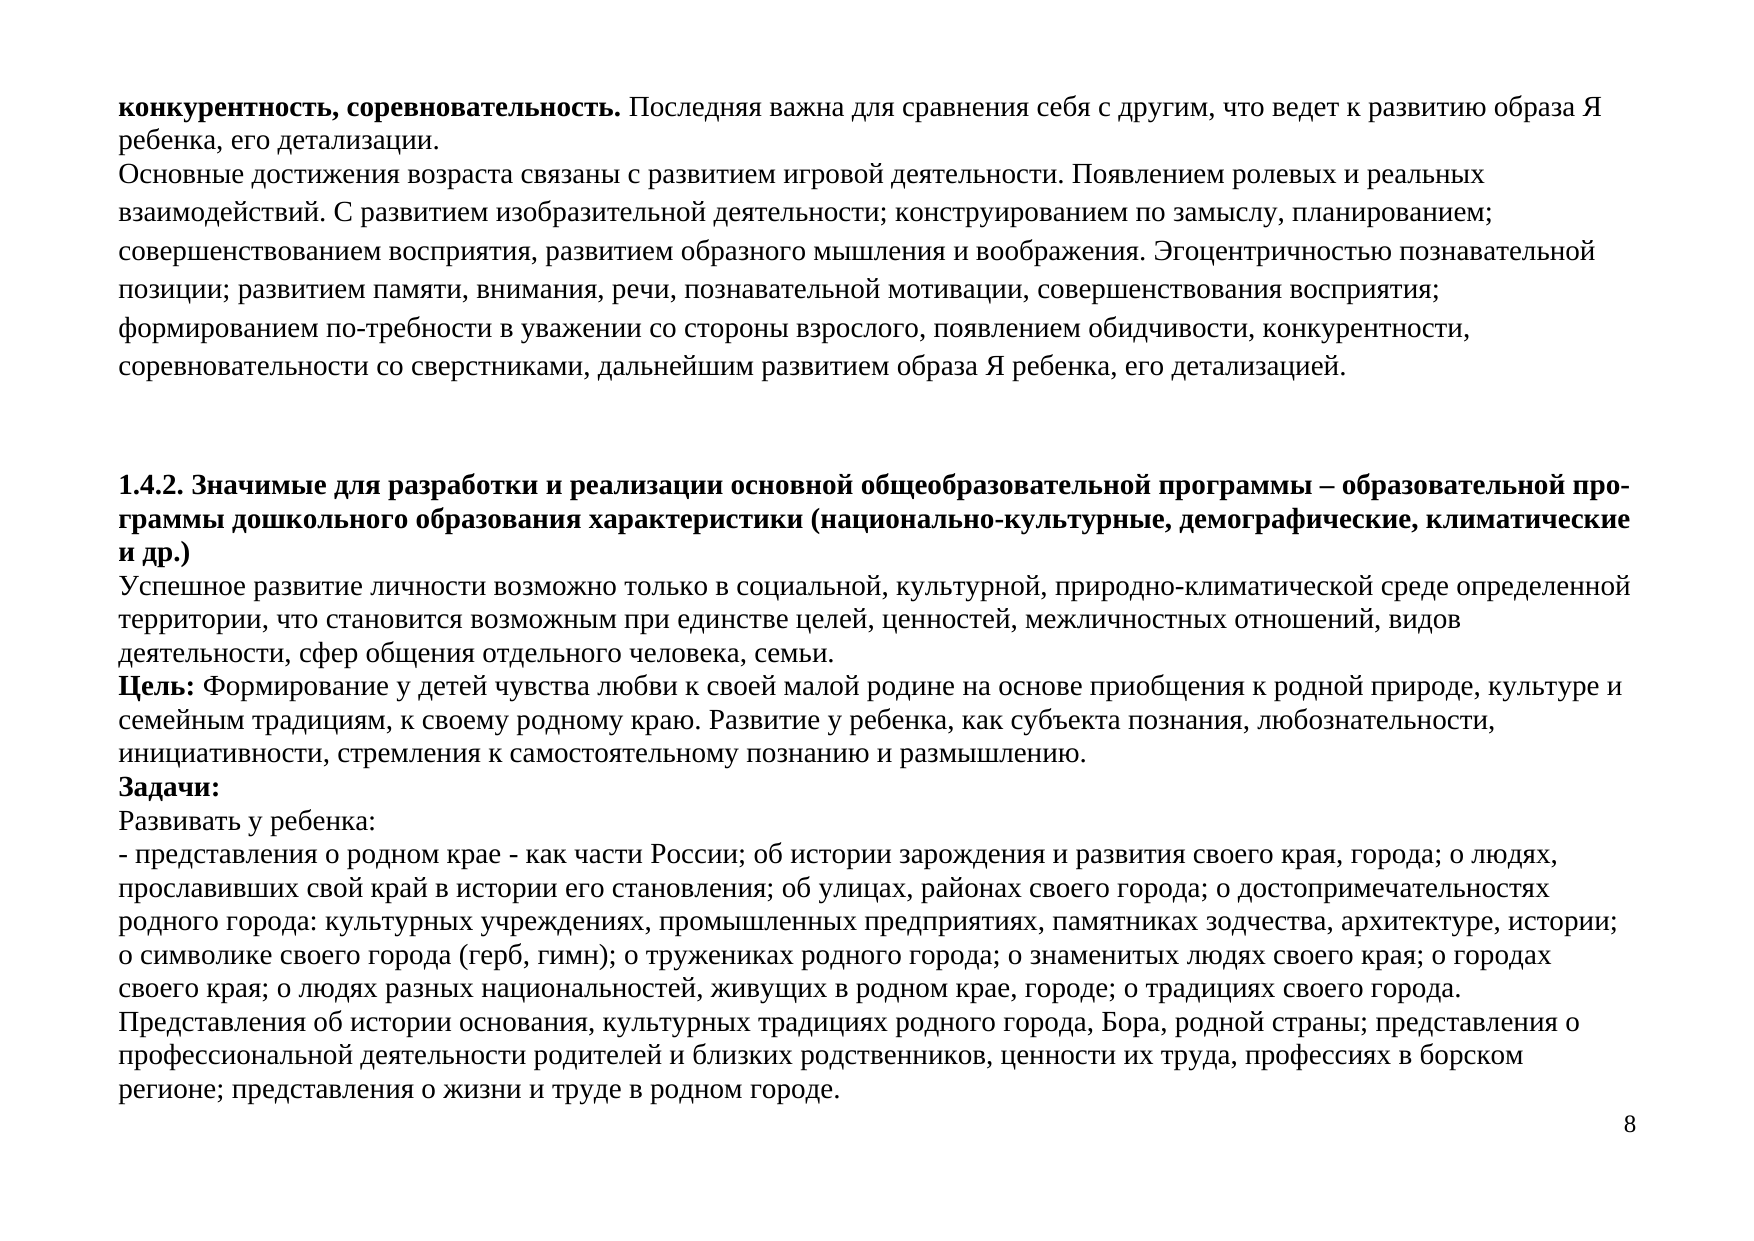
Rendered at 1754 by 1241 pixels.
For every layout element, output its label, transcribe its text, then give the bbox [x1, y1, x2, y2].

text Развивать у ребенка: [118, 803, 1636, 836]
text Представления об истории основания, культурных традициях родного города, Бора, родной страны; представления о профессиональной деятельности родителей и близких родственников, ценности их труда, профессиях в борском регионе; представления о жизни и труде в родном городе. [118, 1004, 1636, 1104]
text Задачи: [118, 769, 1636, 803]
text 1.4.2. Значимые для разработки и реализации основной общеобразовательной программы – образовательной про-граммы дошкольного образования характеристики (национально-культурные, демографические, климатические и др.) [118, 467, 1636, 568]
text Основные достижения возраста связаны с развитием игровой деятельности. Появлением ролевых и реальных взаимодействий. С развитием изобразительной деятельности; конструированием по замыслу, планированием; совершенствованием восприятия, развитием образного мышления и воображения. Эгоцентричностью познавательной позиции; развитием памяти, внимания, речи, познавательной мотивации, совершенствования восприятия; формированием по-требности в уважении со стороны взрослого, появлением обидчивости, конкурентности, соревновательности со сверстниками, дальнейшим развитием образа Я ребенка, его детализацией. [118, 156, 1636, 382]
text Успешное развитие личности возможно только в социальной, культурной, природно-климатической среде определенной территории, что становится возможным при единстве целей, ценностей, межличностных отношений, видов деятельности, сфер общения отдельного человека, семьи. [118, 568, 1636, 668]
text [118, 89, 1636, 156]
text Цель: Формирование у детей чувства любви к своей малой родине на основе приобщения к родной природе, культуре и семейным традициям, к своему родному краю. Развитие у ребенка, как субъекта познания, любознательности, инициативности, стремления к самостоятельному познанию и размышлению. [118, 668, 1636, 769]
text - представления о родном крае - как части России; об истории зарождения и развития своего края, города; о людях, прославивших свой край в истории его становления; об улицах, районах своего города; о достопримечательностях родного города: культурных учреждениях, промышленных предприятиях, памятниках зодчества, архитектуре, истории; о символике своего города (герб, гимн); о тружениках родного города; о знаменитых людях своего края; о городах своего края; о людях разных национальностей, живущих в родном крае, городе; о традициях своего города. [118, 836, 1636, 1004]
